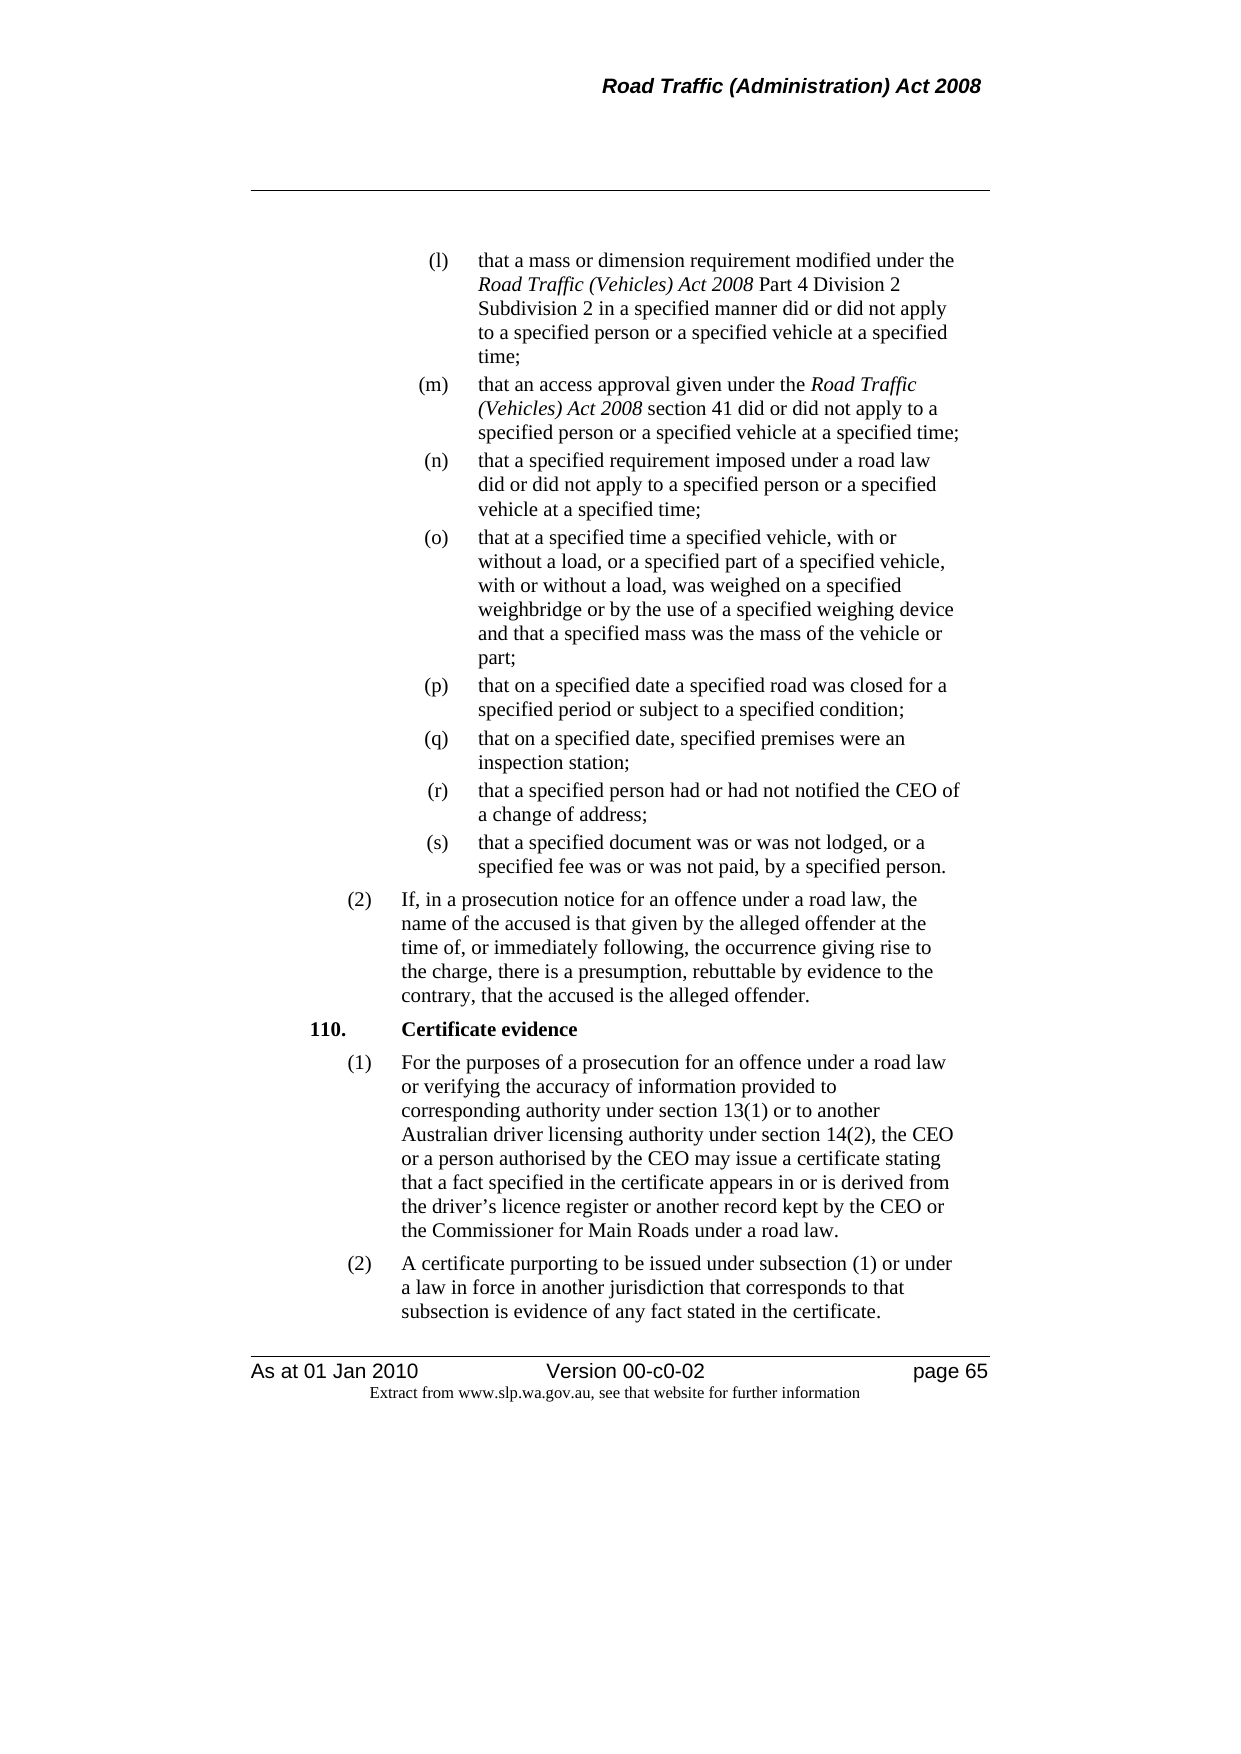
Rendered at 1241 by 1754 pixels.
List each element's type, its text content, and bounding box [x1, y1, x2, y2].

text (n) that a specified requirement imposed under a road law did or did not apply to a specified person or a specified vehicle at a specified time; [389, 448, 960, 521]
text (o) that at a specified time a specified vehicle, with or without a load, or a specified part of a specified vehicle, with or without a load, was weighed on a specified weighbridge or by the use of a specified weighing device and that a specified mass was the mass of the vehicle or part; [389, 525, 960, 669]
text (p) that on a specified date a specified road was closed for a specified period or subject to a specified condition; [389, 673, 960, 721]
text (2) A certificate purporting to be issued under subsection (1) or under a law in force in another jurisdiction that corresponds to that subsection is evidence of any fact stated in the certificate. [312, 1251, 960, 1323]
text (1) For the purposes of a prosecution for an offence under a road law or verifying the accuracy of information provided to corresponding authority under section 13(1) or to another Australian driver licensing authority under section 14(2), the CEO or a person authorised by the CEO may issue a certificate stating that a fact specified in the certificate appears in or is derived from the driver’s licence register or another record kept by the CEO or the Commissioner for Main Roads under a road law. [312, 1050, 960, 1242]
text (s) that a specified document was or was not lodged, or a specified fee was or was not paid, by a specified person. [389, 830, 960, 878]
text (r) that a specified person had or had not notified the CEO of a change of address; [389, 778, 960, 826]
text (q) that on a specified date, specified premises were an inspection station; [389, 726, 960, 774]
text (l) that a mass or dimension requirement modified under the Road Traffic (Vehicles) Act 2008 Part 4 Division 2 Subdivision 2 in a specified manner did or did not apply to a specified person or a specified vehicle at a specified time; [389, 247, 960, 368]
subtitle 110. Certificate evidence [309, 1017, 960, 1041]
text (2) If, in a prosecution notice for an offence under a road law, the name of the accused is that given by the alleged offender at the time of, or immediately following, the occurrence giving rise to the charge, there is a presumption, rebuttable by evidence to the contrary, that the accused is the alleged offender. [312, 887, 960, 1007]
text (m) that an access approval given under the Road Traffic (Vehicles) Act 2008 section 41 did or did not apply to a specified person or a specified vehicle at a specified time; [389, 372, 960, 444]
